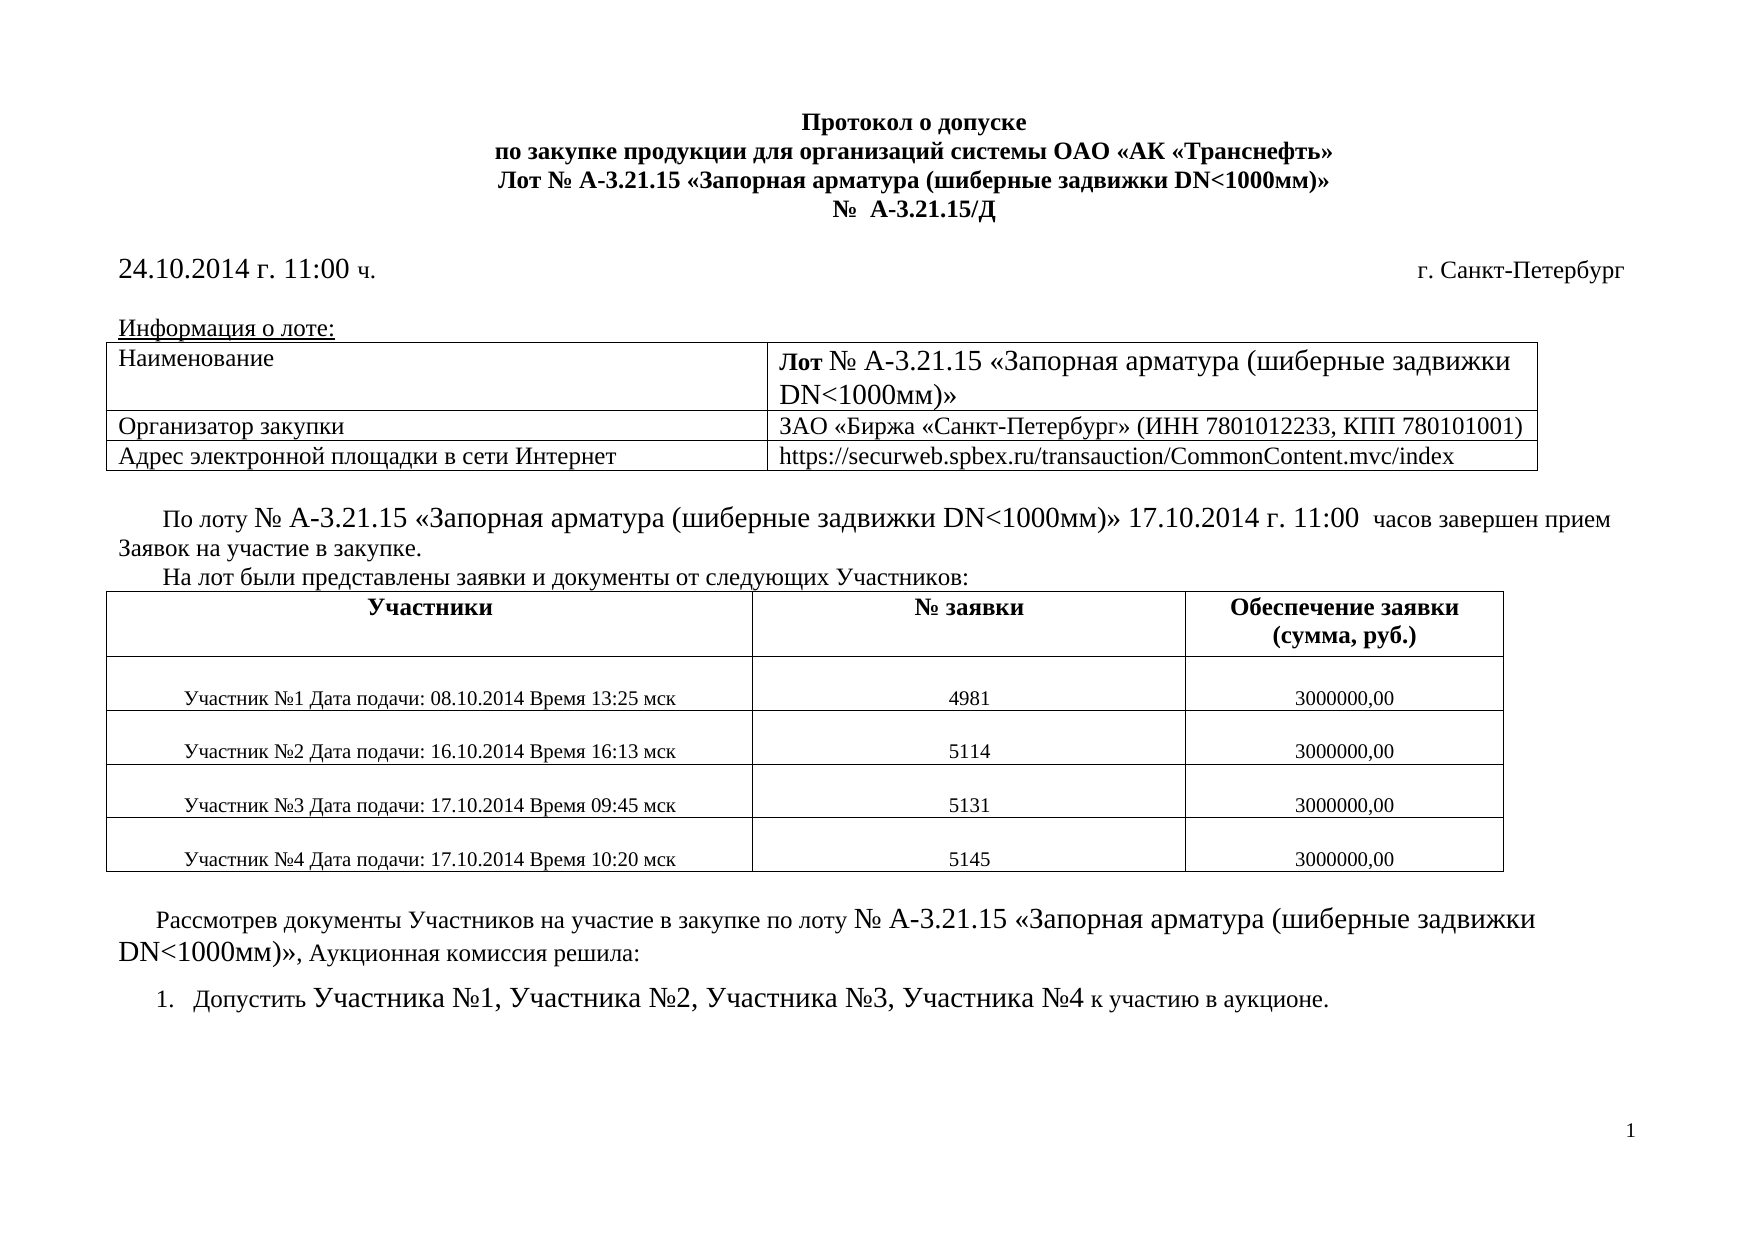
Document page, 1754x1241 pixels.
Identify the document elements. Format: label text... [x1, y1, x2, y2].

table_cell Участник №4 Дата подачи: 17.10.2014 Время 10:20 мск [107, 818, 752, 871]
text На лот были представлены заявки и документы от следующих Участников: [118, 562, 1636, 591]
table_cell 5145 [753, 818, 1185, 871]
table_header Наименование [107, 343, 767, 410]
text По лоту часов завершен прием Заявок на участие в закупке. [118, 500, 1636, 562]
title № [118, 194, 1636, 222]
list Допустить к участию в аукционе. [156, 981, 1636, 1014]
table_cell https://securweb.spbex.ru/transauction/CommonContent.mvc/index [768, 441, 1537, 470]
table_cell Участник №1 Дата подачи: 08.10.2014 Время 13:25 мск [107, 657, 752, 709]
table_header Участники [107, 592, 752, 656]
title Протокол о допуске [118, 107, 1636, 136]
table_cell Адрес электронной площадки в сети Интернет [107, 441, 767, 470]
table_cell 3000000,00 [1186, 765, 1503, 817]
table_cell 5114 [753, 711, 1185, 763]
table_header Лот [768, 343, 1537, 410]
text Информация о лоте: [118, 313, 1636, 342]
table_cell Организатор закупки [107, 411, 767, 440]
table_header Обеспечение заявки (сумма, руб.) [1186, 592, 1503, 656]
table_cell Участник №3 Дата подачи: 17.10.2014 Время 09:45 мск [107, 765, 752, 817]
text Рассмотрев документы Участников на участие в закупке по лоту , Аукционная комиссия решила: [118, 901, 1636, 968]
title по закупке продукции для организаций системы ОАО «АК «Транснефть» [118, 136, 1636, 165]
table_cell 5131 [753, 765, 1185, 817]
table_cell ЗАО «Биржа «Санкт-Петербург» (ИНН 7801012233, КПП 780101001) [768, 411, 1537, 440]
table_cell Участник №2 Дата подачи: 16.10.2014 Время 16:13 мск [107, 711, 752, 763]
table_cell 3000000,00 [1186, 657, 1503, 709]
table_cell 3000000,00 [1186, 818, 1503, 871]
text ч. г. Санкт-Петербург [118, 251, 1636, 285]
table_cell 3000000,00 [1186, 711, 1503, 763]
table_header № заявки [753, 592, 1185, 656]
title Лот [118, 165, 1636, 194]
table_cell 4981 [753, 657, 1185, 709]
